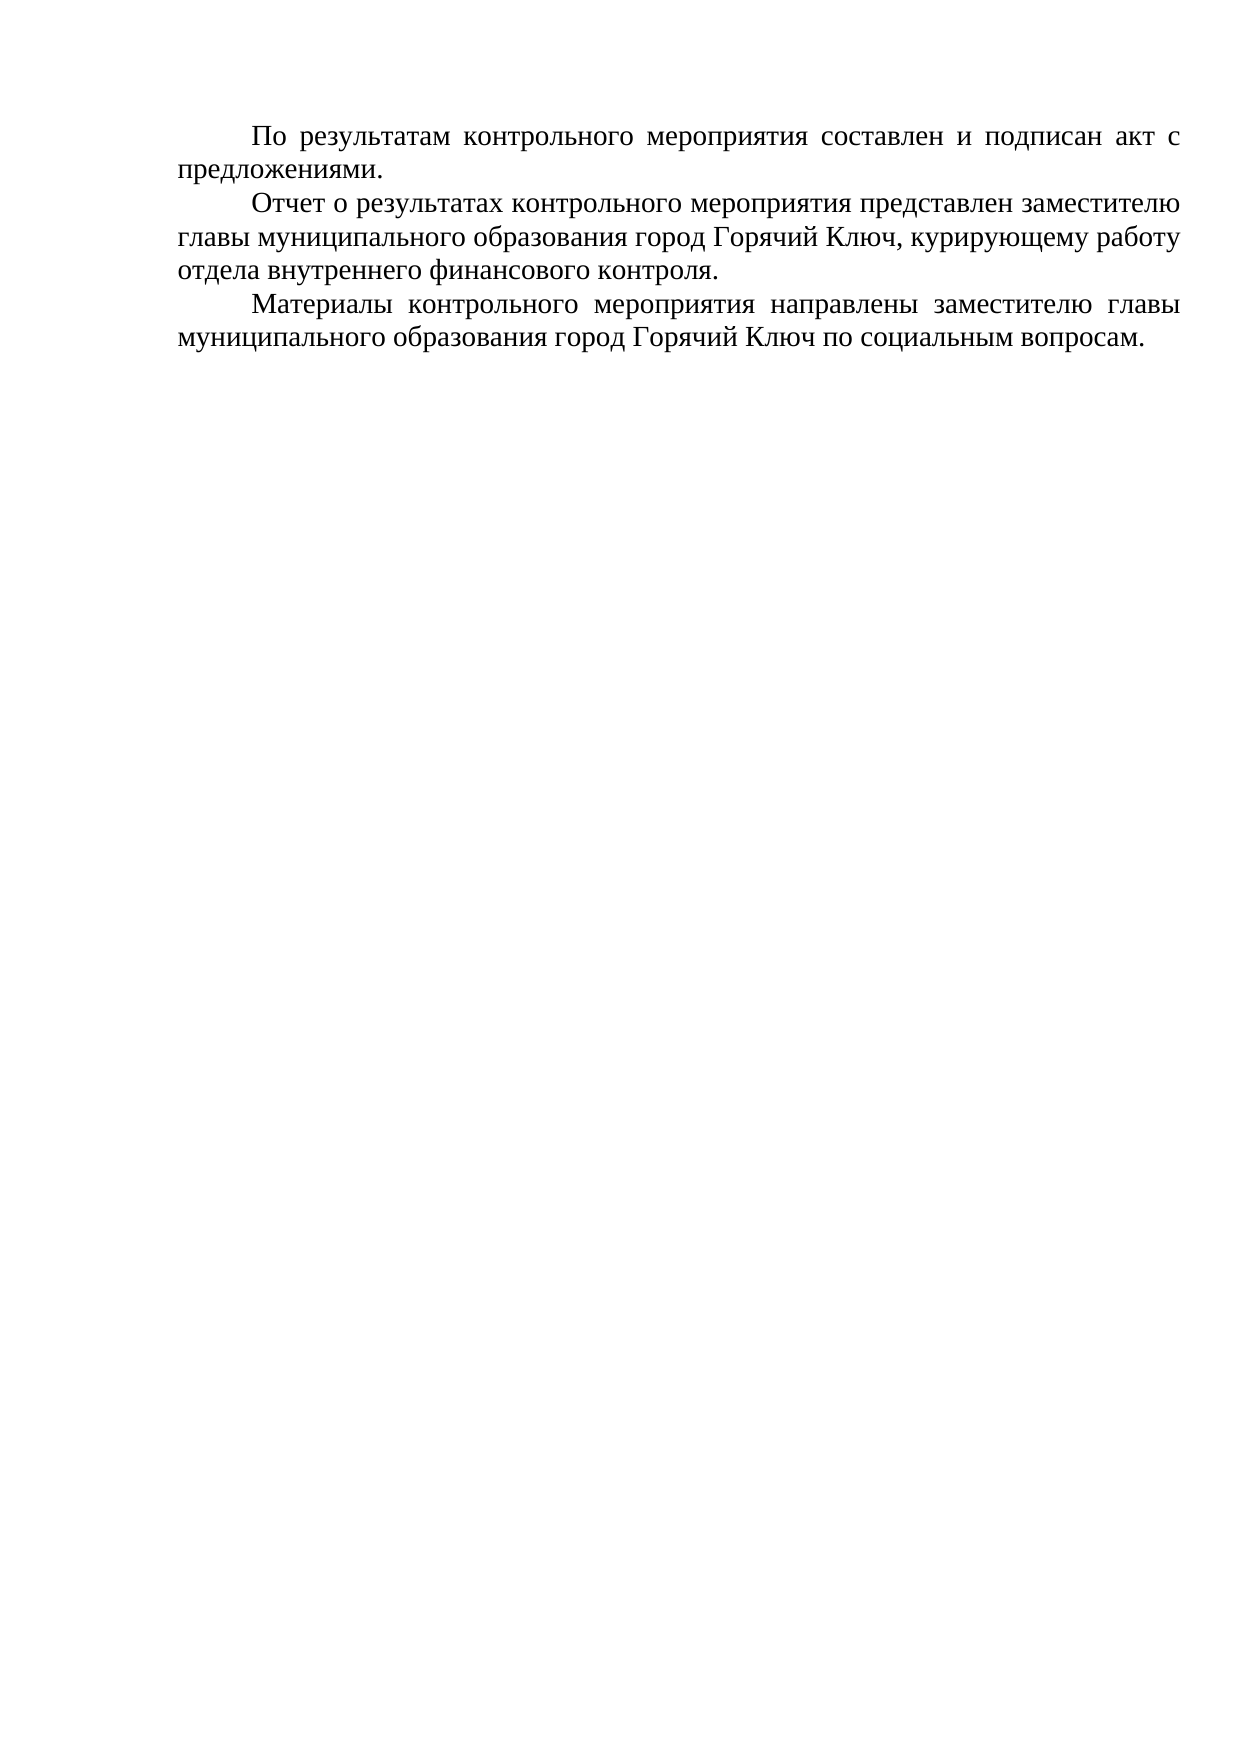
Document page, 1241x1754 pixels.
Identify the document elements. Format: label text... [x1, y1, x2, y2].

text Материалы контрольного мероприятия направлены заместителю главы муниципального образования город Горячий Ключ по социальным вопросам. [177, 286, 1181, 353]
text По результатам контрольного мероприятия составлен и подписан акт с предложениями. [177, 118, 1181, 185]
text Отчет о результатах контрольного мероприятия представлен заместителю главы муниципального образования город Горячий Ключ, курирующему работу отдела внутреннего финансового контроля. [177, 185, 1181, 286]
